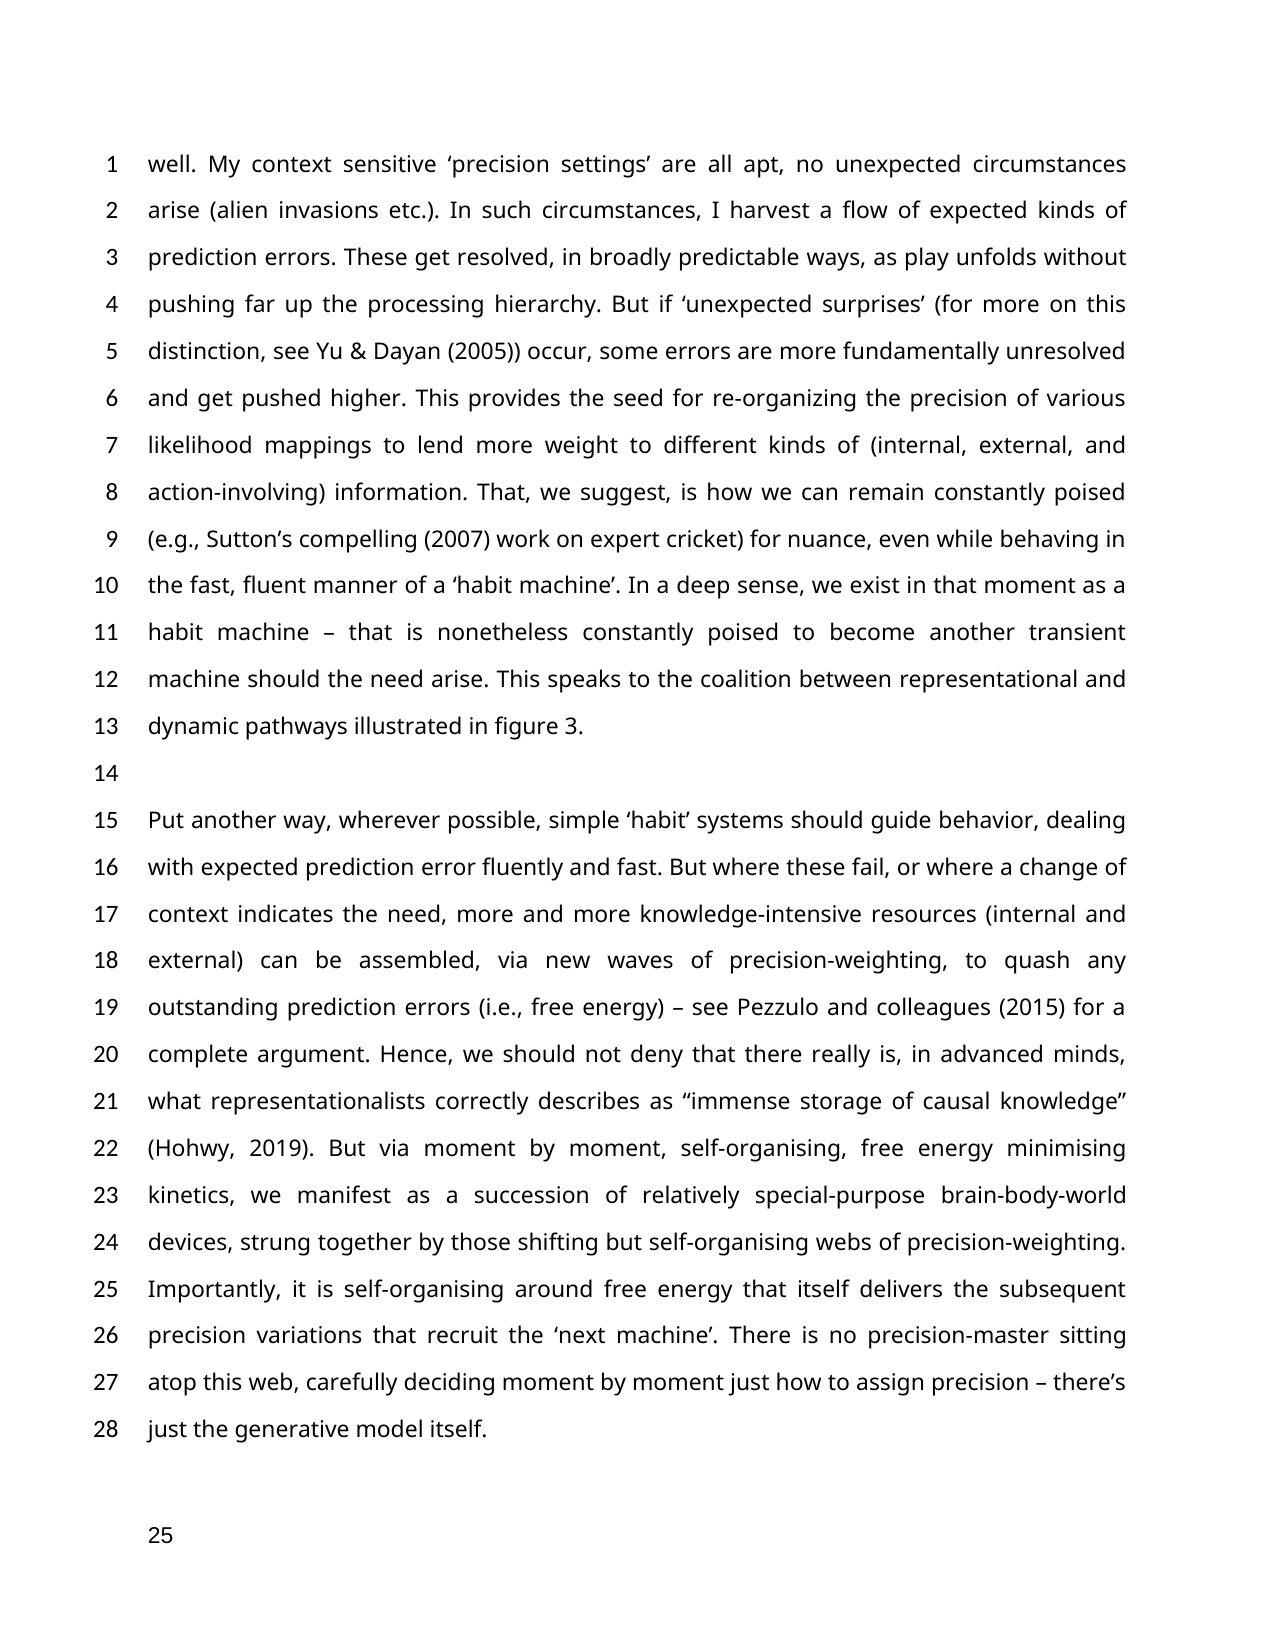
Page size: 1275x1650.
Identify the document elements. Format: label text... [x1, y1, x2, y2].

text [148, 148, 1127, 741]
text Put another way, wherever possible, simple ‘habit’ systems should guide behavior, dealing with expected prediction error fluently and fast. But where these fail, or where a change of context indicates the need, more and more knowledge-intensive resources (internal and external) can be assembled, via new waves of precision-weighting, to quash any outstanding prediction errors (i.e., free energy) – see Pezzulo and colleagues (2015) for a complete argument. Hence, we should not deny that there really is, in advanced minds, what representationalists correctly describes as “immense storage of causal knowledge” (Hohwy, 2019). But via moment by moment, self-organising, free energy minimising kinetics, we manifest as a succession of relatively special-purpose brain-body-world devices, strung together by those shifting but self-organising webs of precision-weighting. Importantly, it is self-organising around free energy that itself delivers the subsequent precision variations that recruit the ‘next machine’. There is no precision-master sitting atop this web, carefully deciding moment by moment just how to assign precision – there’s just the generative model itself. [148, 804, 1127, 1444]
